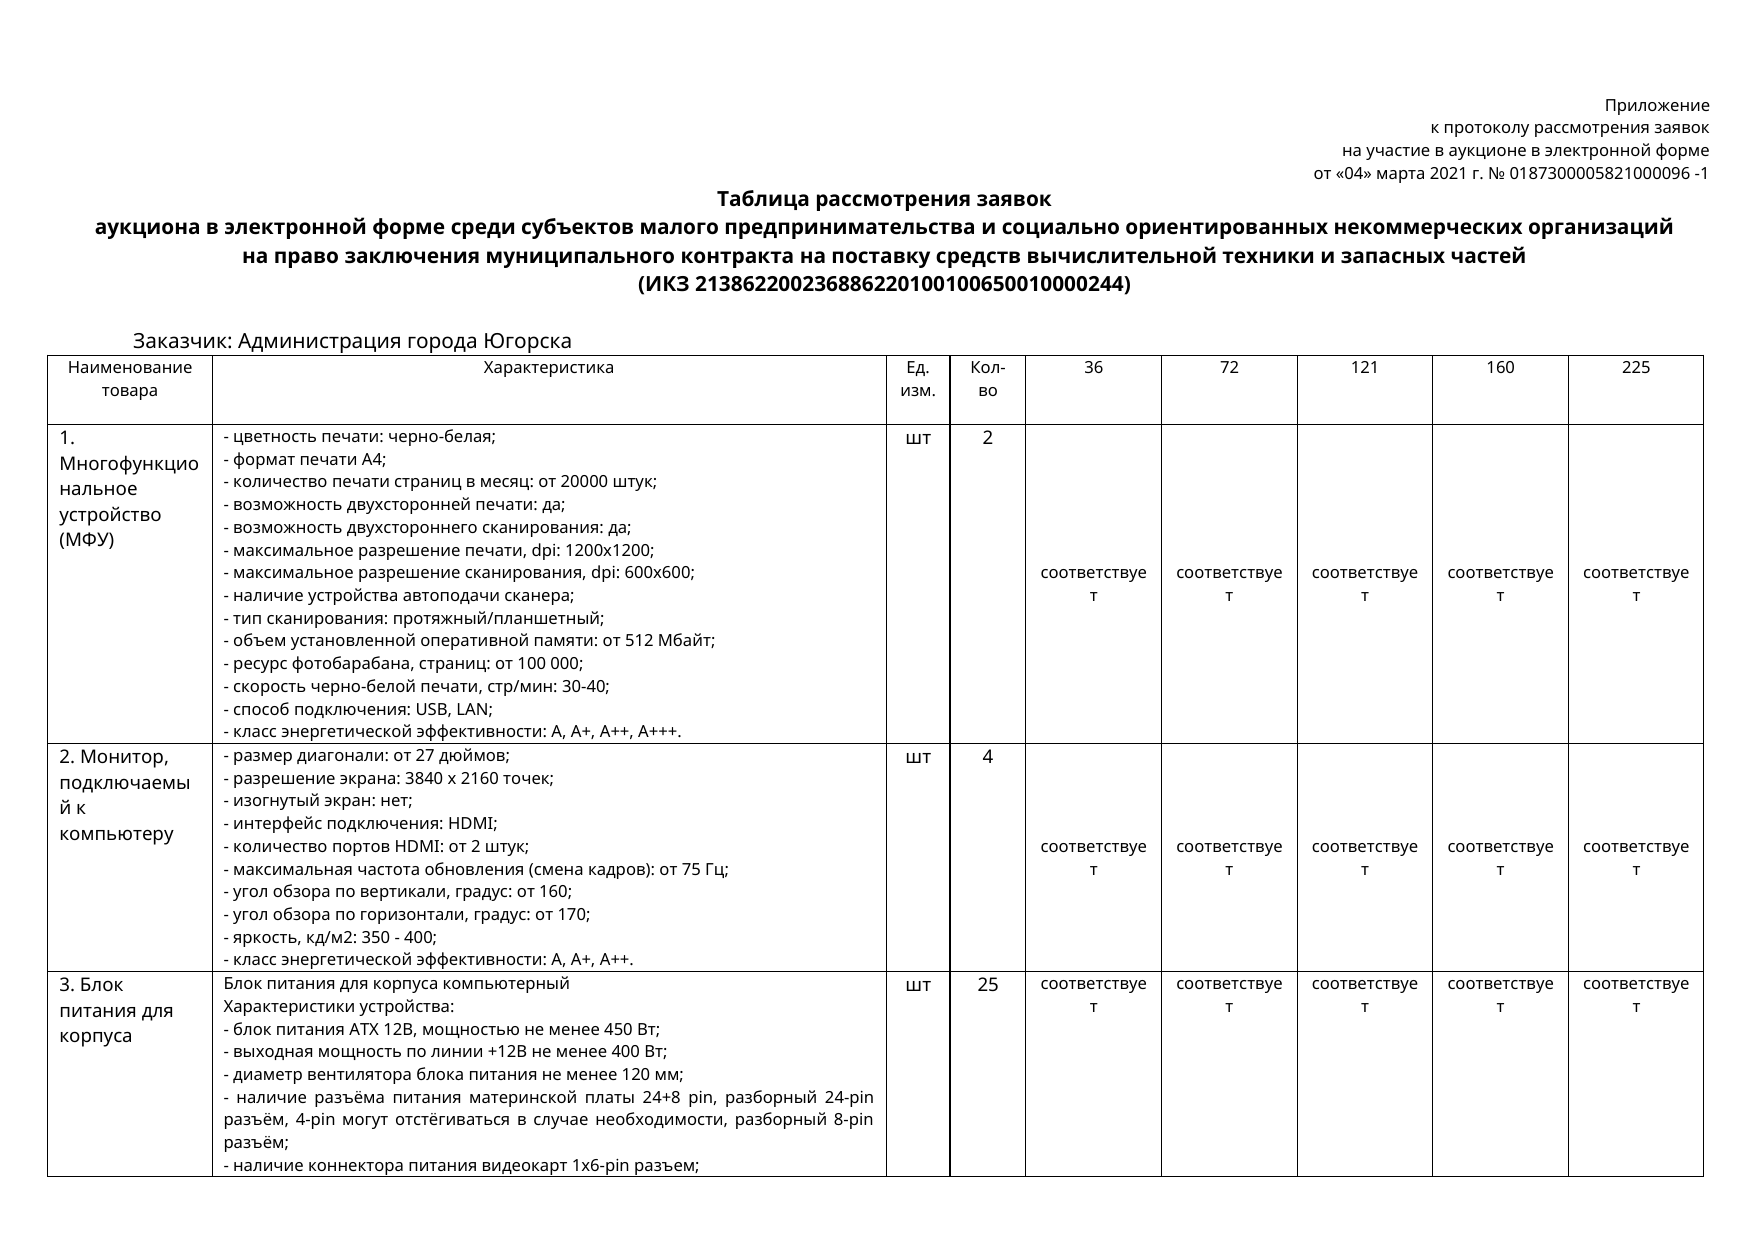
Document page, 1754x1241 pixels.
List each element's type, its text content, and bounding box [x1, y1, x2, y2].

table_cell соответствует [1433, 972, 1568, 1176]
table_header 121 [1298, 356, 1432, 423]
table_cell 25 [951, 972, 1025, 1176]
table_cell соответствует [1569, 425, 1703, 742]
table_cell шт [887, 972, 949, 1176]
table_cell - цветность печати: черно-белая; - формат печати А4; - количество печати страниц в месяц: от 20000 штук; - возможность двухсторонней печати: да; - возможность двухстороннего сканирования: да; - максимальное разрешение печати, dpi: 1200х1200; - максимальное разрешение сканирования, dpi: 600х600; - наличие устройства автоподачи сканера; - тип сканирования: протяжный/планшетный; - объем установленной оперативной памяти: от 512 Мбайт; - ресурс фотобарабана, страниц: от 100 000; - скорость черно-белой печати, стр/мин: 30-40; - способ подключения: USB, LAN; - класс энергетической эффективности: А, А+, А++, А+++. [213, 425, 886, 742]
text Приложение [59, 93, 1710, 116]
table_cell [48, 972, 212, 1176]
table_cell соответствует [1162, 744, 1297, 971]
table_cell соответствует [1433, 425, 1568, 742]
table_cell шт [887, 425, 949, 742]
table_header Ед. изм. [887, 356, 949, 423]
table_cell 2. Монитор, подключаемый к компьютеру [48, 744, 212, 971]
text на участие в аукционе в электронной форме [59, 138, 1710, 161]
table_header 160 [1433, 356, 1568, 423]
table_header Кол-во [951, 356, 1025, 423]
text к протоколу рассмотрения заявок [59, 116, 1710, 138]
table_cell соответствует [1298, 744, 1432, 971]
table_cell соответствует [1162, 972, 1297, 1176]
table_cell шт [887, 744, 949, 971]
table_header Наименование товара [48, 356, 212, 423]
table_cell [213, 972, 886, 1176]
table_cell 1. Многофункциональное устройство (МФУ) [48, 425, 212, 742]
text от «04» марта 2021 г. № 0187300005821000096 -1 [59, 161, 1710, 184]
table_cell соответствует [1298, 425, 1432, 742]
text (ИКЗ 213862200236886220100100650010000244) [59, 269, 1710, 298]
table_header 36 [1026, 356, 1161, 423]
text Заказчик: Администрация города Югорска [59, 326, 1710, 354]
table_cell соответствует [1162, 425, 1297, 742]
text аукциона в электронной форме среди субъектов малого предпринимательства и социально ориентированных некоммерческих организаций [59, 212, 1710, 241]
table_cell соответствует [1433, 744, 1568, 971]
table_header 72 [1162, 356, 1297, 423]
table_cell соответствует [1569, 972, 1703, 1176]
text Таблица рассмотрения заявок [59, 184, 1710, 212]
table_cell 4 [951, 744, 1025, 971]
text на право заключения муниципального контракта на поставку средств вычислительной техники и запасных частей [59, 241, 1710, 269]
table_header Характеристика [213, 356, 886, 423]
table_cell соответствует [1298, 972, 1432, 1176]
table_cell соответствует [1026, 972, 1161, 1176]
table_cell соответствует [1569, 744, 1703, 971]
table_cell 2 [951, 425, 1025, 742]
table_cell соответствует [1026, 425, 1161, 742]
table_cell соответствует [1026, 744, 1161, 971]
table_cell - размер диагонали: от 27 дюймов; - разрешение экрана: 3840 x 2160 точек; - изогнутый экран: нет; - интерфейс подключения: HDMI; - количество портов HDMI: от 2 штук; - максимальная частота обновления (смена кадров): от 75 Гц; - угол обзора по вертикали, градус: от 160; - угол обзора по горизонтали, градус: от 170; - яркость, кд/м2: 350 - 400; - класс энергетической эффективности: А, А+, А++. [213, 744, 886, 971]
table_header 225 [1569, 356, 1703, 423]
